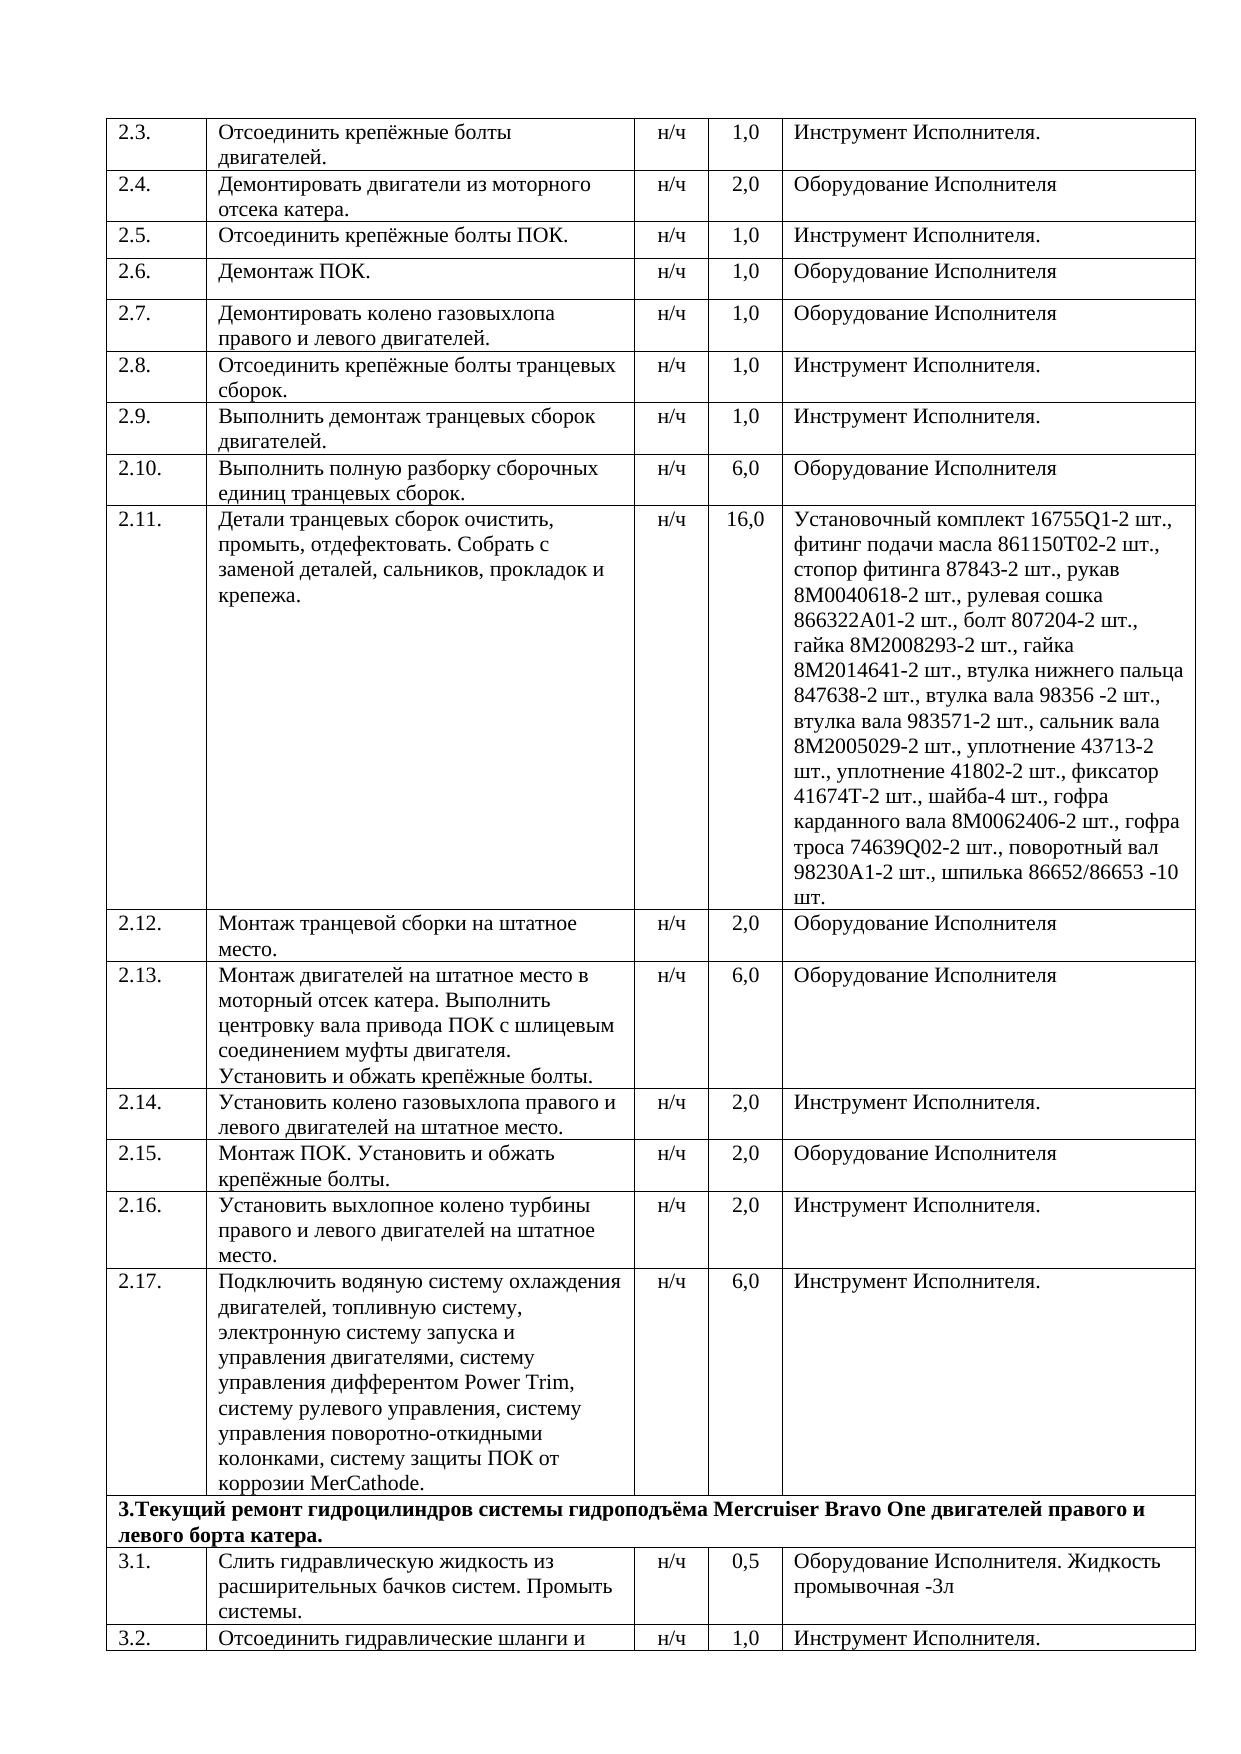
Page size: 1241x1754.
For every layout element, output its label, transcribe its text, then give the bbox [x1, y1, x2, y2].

table_cell Оборудование Исполнителя [783, 455, 1195, 505]
table_cell Инструмент Исполнителя. [783, 222, 1195, 257]
table_cell Монтаж транцевой сборки на штатное место. [207, 910, 634, 961]
table_cell н/ч [635, 506, 708, 909]
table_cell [207, 1625, 634, 1650]
table_cell н/ч [635, 455, 708, 505]
table_cell Оборудование Исполнителя [783, 259, 1195, 299]
table_cell Оборудование Исполнителя [783, 910, 1195, 961]
table_cell Демонтировать двигатели из моторного отсека катера. [207, 171, 634, 221]
table_cell 3.2. [107, 1625, 206, 1650]
table_cell 3.1. [107, 1548, 206, 1623]
table_cell н/ч [635, 910, 708, 961]
table_cell 2,0 [709, 1192, 782, 1267]
table_cell Отсоединить крепёжные болты ПОК. [207, 222, 634, 257]
table_cell Оборудование Исполнителя [783, 300, 1195, 351]
table_cell 6,0 [709, 1269, 782, 1495]
table_cell Инструмент Исполнителя. [783, 1269, 1195, 1495]
table_cell 2.11. [107, 506, 206, 909]
table_cell Отсоединить крепёжные болты транцевых сборок. [207, 352, 634, 402]
table_cell Монтаж двигателей на штатное место в моторный отсек катера. Выполнить центровку вала привода ПОК с шлицевым соединением муфты двигателя. Установить и обжать крепёжные болты. [207, 962, 634, 1088]
table_cell 1,0 [709, 300, 782, 351]
table_cell н/ч [635, 171, 708, 221]
table_cell 2.14. [107, 1089, 206, 1139]
table_cell 6,0 [709, 455, 782, 505]
table_cell 1,0 [709, 1625, 782, 1650]
table_cell Установить колено газовыхлопа правого и левого двигателей на штатное место. [207, 1089, 634, 1139]
table_cell н/ч [635, 1140, 708, 1191]
table_cell 1,0 [709, 119, 782, 169]
table_cell Демонтировать колено газовыхлопа правого и левого двигателей. [207, 300, 634, 351]
table_cell н/ч [635, 1269, 708, 1495]
table_cell 2.5. [107, 222, 206, 257]
table_cell Инструмент Исполнителя. [783, 403, 1195, 453]
table_cell Слить гидравлическую жидкость из расширительных бачков систем. Промыть системы. [207, 1548, 634, 1623]
table_cell Оборудование Исполнителя. Жидкость промывочная -3л [783, 1548, 1195, 1623]
table_cell Инструмент Исполнителя. [783, 352, 1195, 402]
table_cell 6,0 [709, 962, 782, 1088]
table_cell 2.12. [107, 910, 206, 961]
table_cell 2,0 [709, 171, 782, 221]
table_cell 2.7. [107, 300, 206, 351]
table_cell Оборудование Исполнителя [783, 962, 1195, 1088]
table_cell Оборудование Исполнителя [783, 1140, 1195, 1191]
table_cell 1,0 [709, 352, 782, 402]
table_cell н/ч [635, 119, 708, 169]
table_cell Выполнить полную разборку сборочных единиц транцевых сборок. [207, 455, 634, 505]
table_cell 2.16. [107, 1192, 206, 1267]
table_cell 2.4. [107, 171, 206, 221]
table_cell 16,0 [709, 506, 782, 909]
table_cell Инструмент Исполнителя. [783, 1089, 1195, 1139]
table_cell н/ч [635, 259, 708, 299]
table_cell 2.6. [107, 259, 206, 299]
table_cell Оборудование Исполнителя [783, 171, 1195, 221]
table_cell н/ч [635, 222, 708, 257]
table_cell 2.9. [107, 403, 206, 453]
table_cell 2.10. [107, 455, 206, 505]
table_cell 1,0 [709, 403, 782, 453]
table_cell 1,0 [709, 222, 782, 257]
table_cell Монтаж ПОК. Установить и обжать крепёжные болты. [207, 1140, 634, 1191]
table_cell Выполнить демонтаж транцевых сборок двигателей. [207, 403, 634, 453]
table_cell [783, 1625, 1195, 1650]
table_cell н/ч [635, 300, 708, 351]
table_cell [783, 119, 1195, 169]
table_cell Установить выхлопное колено турбины правого и левого двигателей на штатное место. [207, 1192, 634, 1267]
table_cell н/ч [635, 1625, 708, 1650]
table_cell Подключить водяную систему охлаждения двигателей, топливную систему, электронную систему запуска и управления двигателями, систему управления дифферентом Power Trim, систему рулевого управления, систему управления поворотно-откидными колонками, систему защиты ПОК от коррозии MerCathode. [207, 1269, 634, 1495]
table_cell н/ч [635, 1192, 708, 1267]
table_cell 2.17. [107, 1269, 206, 1495]
table_cell 2.8. [107, 352, 206, 402]
table_cell 2.15. [107, 1140, 206, 1191]
table_cell Установочный комплект 16755Q1-2 шт., фитинг подачи масла 861150Т02-2 шт., стопор фитинга 87843-2 шт., рукав 8М0040618-2 шт., рулевая сошка 866322А01-2 шт., болт 807204-2 шт., гайка 8М2008293-2 шт., гайка 8М2014641-2 шт., втулка нижнего пальца 847638-2 шт., втулка вала 98356 -2 шт., втулка вала 983571-2 шт., сальник вала 8М2005029-2 шт., уплотнение 43713-2 шт., уплотнение 41802-2 шт., фиксатор 41674Т-2 шт., шайба-4 шт., гофра карданного вала 8М0062406-2 шт., гофра троса 74639Q02-2 шт., поворотный вал 98230А1-2 шт., шпилька 86652/86653 -10 шт. [783, 506, 1195, 909]
table_cell н/ч [635, 352, 708, 402]
table_cell н/ч [635, 962, 708, 1088]
table_cell 2.3. [107, 119, 206, 169]
table_cell н/ч [635, 403, 708, 453]
table_cell 0,5 [709, 1548, 782, 1623]
table_cell Детали транцевых сборок очистить, промыть, отдефектовать. Собрать с заменой деталей, сальников, прокладок и крепежа. [207, 506, 634, 909]
table_cell 2,0 [709, 1140, 782, 1191]
table_cell 2,0 [709, 910, 782, 961]
table_cell н/ч [635, 1089, 708, 1139]
table_cell 2,0 [709, 1089, 782, 1139]
table_cell Демонтаж ПОК. [207, 259, 634, 299]
table_cell 3.Текущий ремонт гидроцилиндров системы гидроподъёма Mercruiser Bravo One двигателей правого и левого борта катера. [107, 1496, 1195, 1547]
table_cell Отсоединить крепёжные болты двигателей. [207, 119, 634, 169]
table_cell н/ч [635, 1548, 708, 1623]
table_cell 1,0 [709, 259, 782, 299]
table_cell Инструмент Исполнителя. [783, 1192, 1195, 1267]
table_cell 2.13. [107, 962, 206, 1088]
